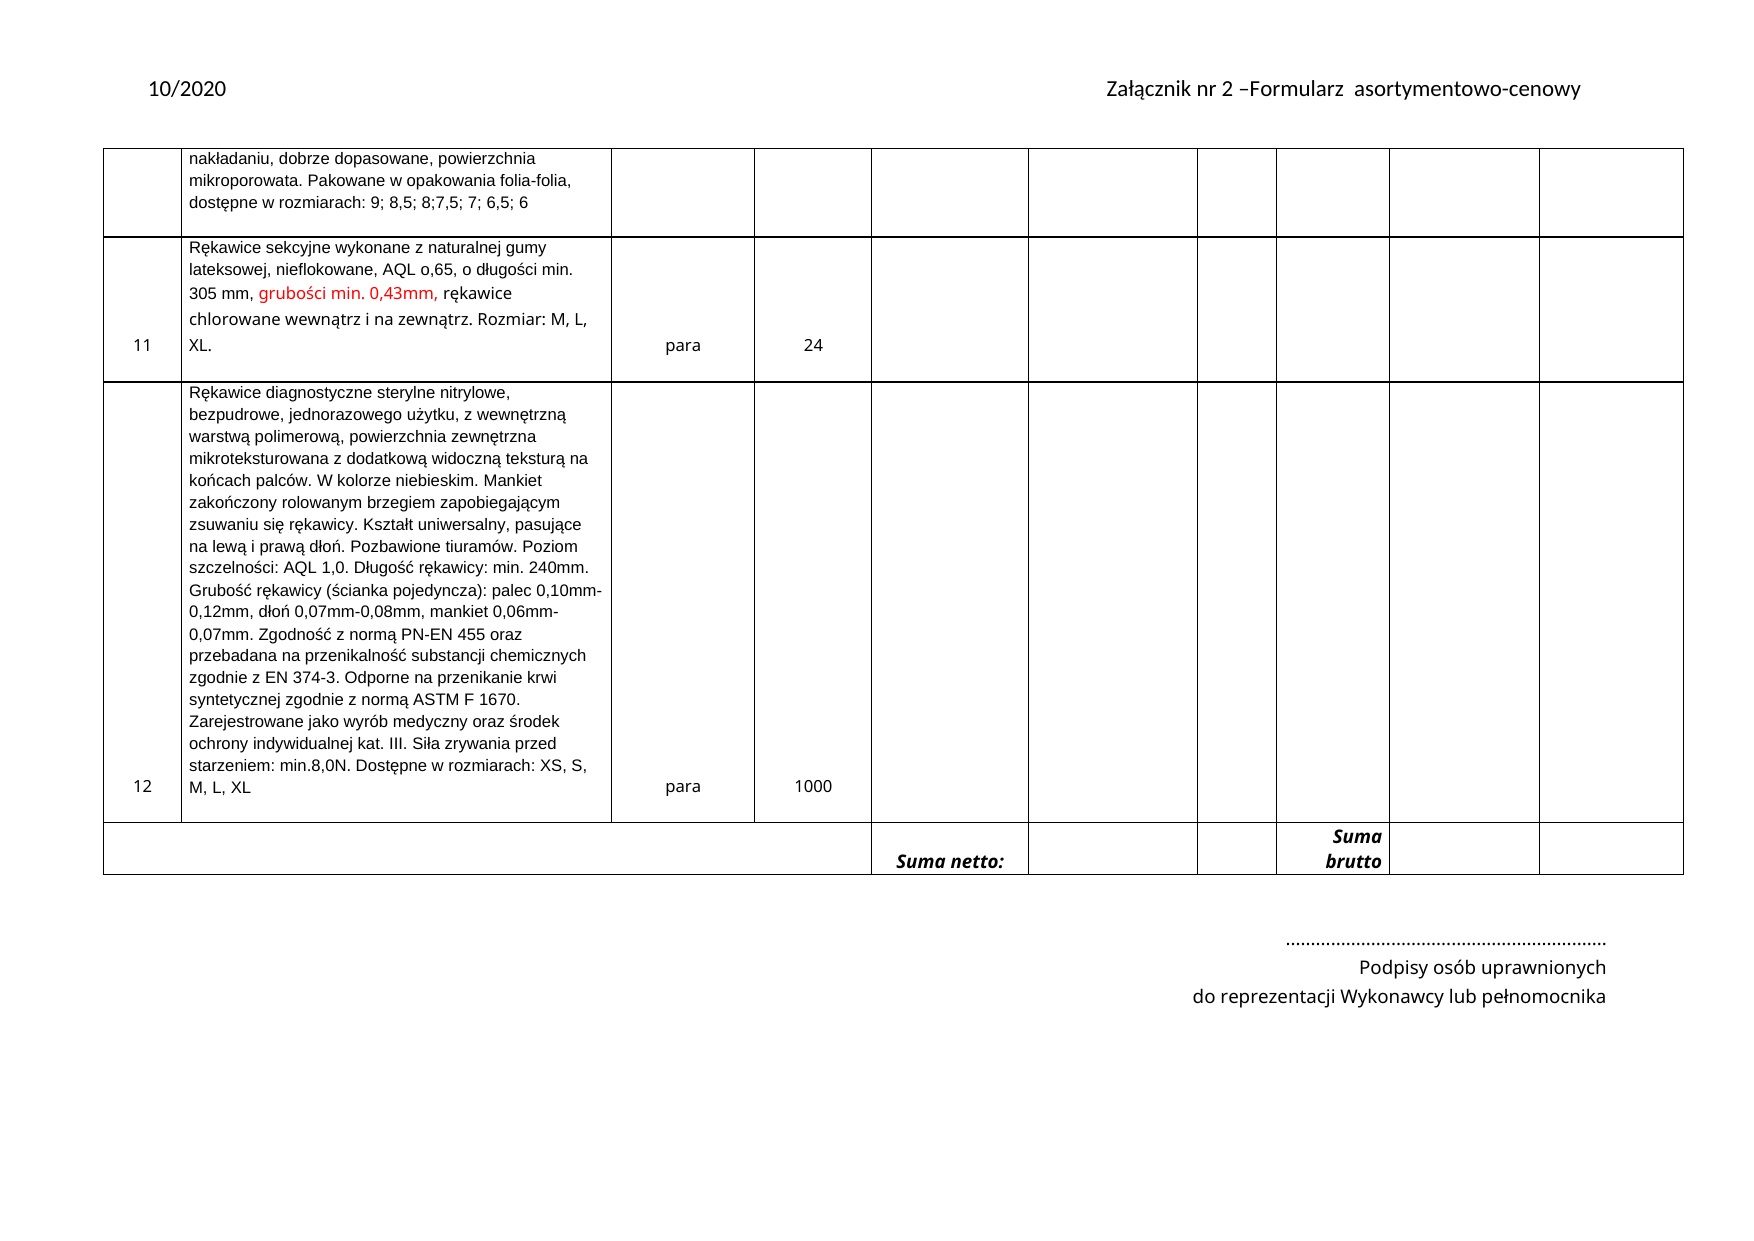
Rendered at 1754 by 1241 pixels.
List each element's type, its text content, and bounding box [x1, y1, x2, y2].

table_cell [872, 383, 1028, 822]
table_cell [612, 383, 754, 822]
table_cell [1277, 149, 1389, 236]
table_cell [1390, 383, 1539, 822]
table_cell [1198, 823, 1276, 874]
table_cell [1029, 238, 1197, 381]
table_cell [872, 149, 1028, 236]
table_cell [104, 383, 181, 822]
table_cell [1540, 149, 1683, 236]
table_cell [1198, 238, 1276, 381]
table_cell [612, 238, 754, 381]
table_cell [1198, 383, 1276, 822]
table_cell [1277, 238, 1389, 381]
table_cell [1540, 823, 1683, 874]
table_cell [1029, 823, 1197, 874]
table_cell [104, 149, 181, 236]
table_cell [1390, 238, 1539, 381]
text do reprezentacji Wykonawcy lub pełnomocnika [784, 984, 1606, 1009]
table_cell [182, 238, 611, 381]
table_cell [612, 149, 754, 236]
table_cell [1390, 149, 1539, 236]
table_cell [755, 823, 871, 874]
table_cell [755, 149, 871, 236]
text ................................................................ [738, 925, 1606, 951]
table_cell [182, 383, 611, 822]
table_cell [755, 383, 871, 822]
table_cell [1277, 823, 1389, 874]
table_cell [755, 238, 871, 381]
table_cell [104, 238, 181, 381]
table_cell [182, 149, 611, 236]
text Podpisy osób uprawnionych [811, 954, 1606, 980]
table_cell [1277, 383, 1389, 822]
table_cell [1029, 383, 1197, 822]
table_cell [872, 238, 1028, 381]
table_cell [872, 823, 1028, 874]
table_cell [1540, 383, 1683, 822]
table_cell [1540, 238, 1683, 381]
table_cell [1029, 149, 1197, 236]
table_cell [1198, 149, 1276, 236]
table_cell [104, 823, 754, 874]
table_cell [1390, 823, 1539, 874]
